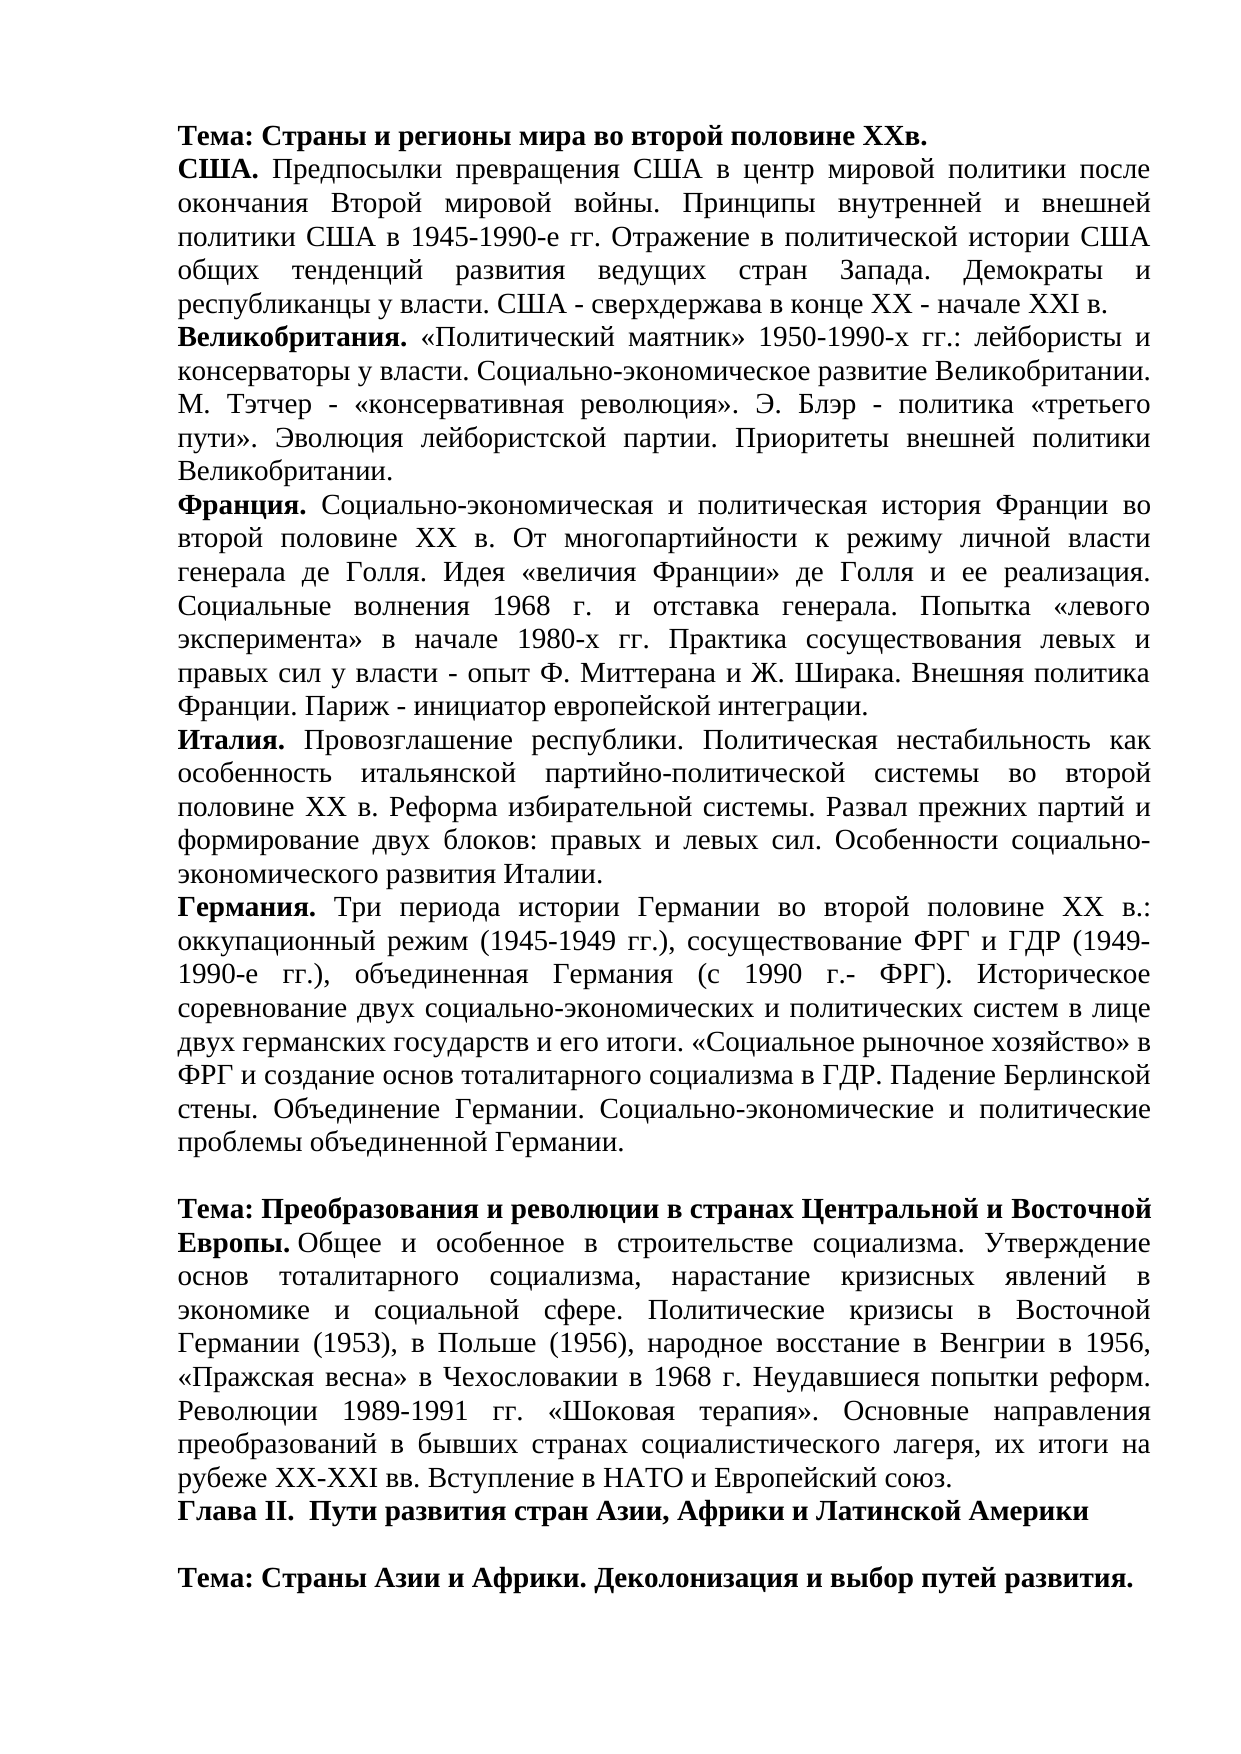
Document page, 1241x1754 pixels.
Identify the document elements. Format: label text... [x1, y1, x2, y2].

text Тема: Страны и регионы мира во второй половине XXв. [177, 118, 1152, 152]
text США. Предпосылки превращения США в центр мировой политики после окончания Второй мировой войны. Принципы внутренней и внешней политики США в 1945-1990-е гг. Отражение в политической истории США общих тенденций развития ведущих стран Запада. Демократы и республиканцы у власти. США - сверхдержава в конце XX - начале XXI в. [177, 152, 1152, 319]
text Великобритания. «Политический маятник» 1950-1990-х гг.: лейбористы и консерваторы у власти. Социально-экономическое развитие Великобритании. М. Тэтчер - «консервативная революция». Э. Блэр - политика «третьего пути». Эволюция лейбористской партии. Приоритеты внешней политики Великобритании. [177, 319, 1152, 487]
text Тема: Преобразования и революции в странах Центральной и Восточной Европы. Общее и особенное в строительстве социализма. Утверждение основ тоталитарного социализма, нарастание кризисных явлений в экономике и социальной сфере. Политические кризисы в Восточной Германии (1953), в Польше (1956), народное восстание в Венгрии в 1956, «Пражская весна» в Чехословакии в 1968 г. Неудавшиеся попытки реформ. Революции 1989-1991 гг. «Шоковая терапия». Основные направления преобразований в бывших странах социалистического лагеря, их итоги на рубеже XX-XXI вв. Вступление в НАТО и Европейский союз. [177, 1191, 1152, 1493]
text Италия. Провозглашение республики. Политическая нестабильность как особенность итальянской партийно-политической системы во второй половине XX в. Реформа избирательной системы. Развал прежних партий и формирование двух блоков: правых и левых сил. Особенности социально-экономического развития Италии. [177, 722, 1152, 889]
text Тема: Страны Азии и Африки. Деколонизация и выбор путей развития. [177, 1560, 1152, 1594]
text Глава II. Пути развития стран Азии, Африки и Латинской Америки [177, 1493, 1152, 1527]
text Франция. Социально-экономическая и политическая история Франции во второй половине XX в. От многопартийности к режиму личной власти генерала де Голля. Идея «величия Франции» де Голля и ее реализация. Социальные волнения 1968 г. и отставка генерала. Попытка «левого эксперимента» в начале 1980-х гг. Практика сосуществования левых и правых сил у власти - опыт Ф. Миттерана и Ж. Ширака. Внешняя политика Франции. Париж - инициатор европейской интеграции. [177, 487, 1152, 722]
text Германия. Три периода истории Германии во второй половине XX в.: оккупационный режим (1945-1949 гг.), сосуществование ФРГ и ГДР (1949-1990-е гг.), объединенная Германия (с 1990 г.- ФРГ). Историческое соревнование двух социально-экономических и политических систем в лице двух германских государств и его итоги. «Социальное рыночное хозяйство» в ФРГ и создание основ тоталитарного социализма в ГДР. Падение Берлинской стены. Объединение Германии. Социально-экономические и политические проблемы объединенной Германии. [177, 889, 1152, 1158]
